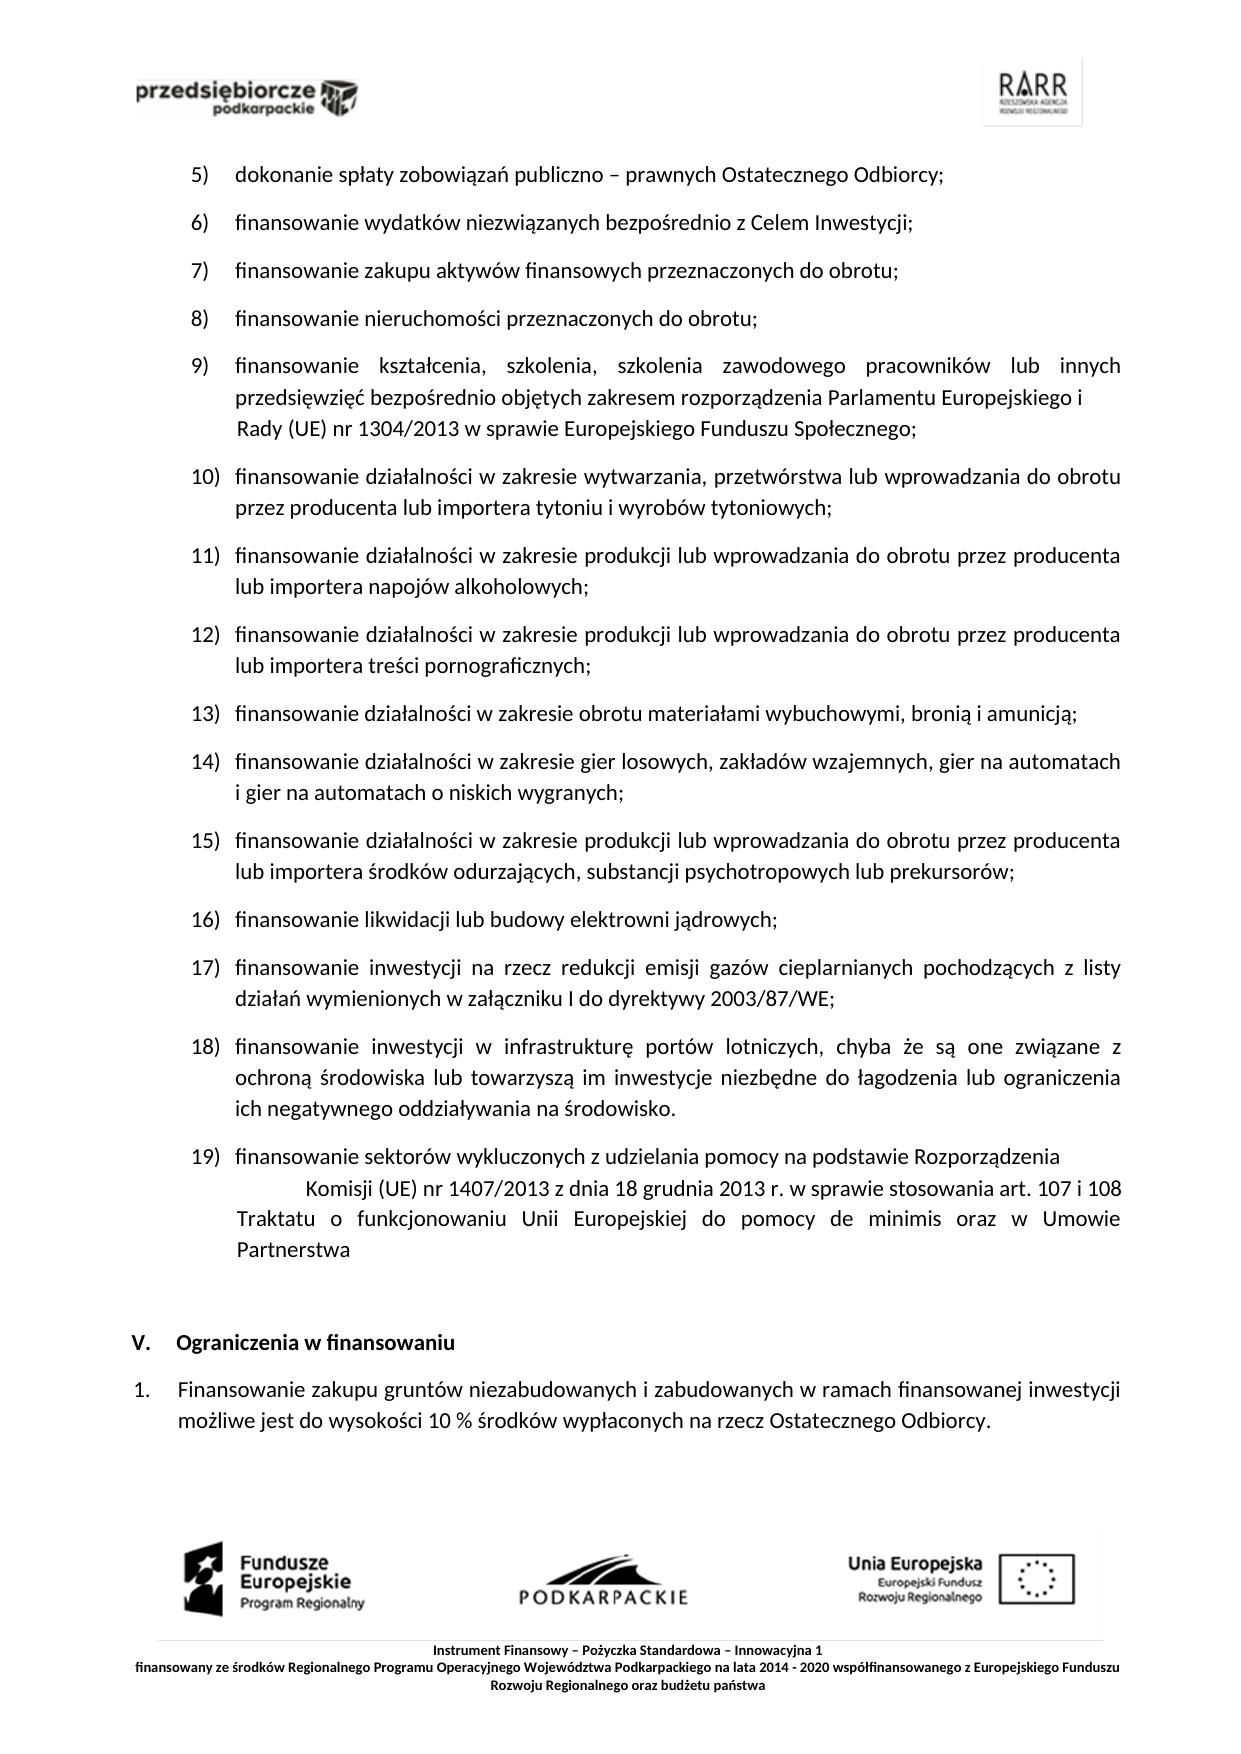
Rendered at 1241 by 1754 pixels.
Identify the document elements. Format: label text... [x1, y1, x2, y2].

picture [157, 1528, 1104, 1641]
text Traktatu o funkcjonowaniu Unii Europejskiej do pomocy de minimis oraz w Umowie Partnerstwa [237, 1204, 1123, 1263]
list finansowanie zakupu aktywów finansowych przeznaczonych do obrotu; [191, 256, 1123, 284]
text Rady (UE) nr 1304/2013 w sprawie Europejskiego Funduszu Społecznego; [237, 414, 1123, 442]
list finansowanie działalności w zakresie produkcji lub wprowadzania do obrotu przez producenta lub importera środków odurzających, substancji psychotropowych lub prekursorów; [191, 826, 1123, 885]
list finansowanie sektorów wykluczonych z udzielania pomocy na podstawie Rozporządzenia [191, 1142, 1123, 1170]
list finansowanie wydatków niezwiązanych bezpośrednio z Celem Inwestycji; [191, 208, 1123, 236]
list finansowanie działalności w zakresie produkcji lub wprowadzania do obrotu przez producenta lub importera treści pornograficznych; [191, 620, 1123, 679]
list finansowanie działalności w zakresie gier losowych, zakładów wzajemnych, gier na automatach i gier na automatach o niskich wygranych; [191, 747, 1123, 806]
list finansowanie działalności w zakresie wytwarzania, przetwórstwa lub wprowadzania do obrotu przez producenta lub importera tytoniu i wyrobów tytoniowych; [191, 462, 1123, 521]
subtitle Ograniczenia w finansowaniu [131, 1328, 1123, 1356]
picture [136, 58, 1084, 128]
list dokonanie spłaty zobowiązań publiczno – prawnych Ostatecznego Odbiorcy; [191, 160, 1123, 188]
text Komisji (UE) nr 1407/2013 z dnia 18 grudnia 2013 r. w sprawie stosowania art. 107 i 108 [133, 1174, 1123, 1202]
list Finansowanie zakupu gruntów niezabudowanych i zabudowanych w ramach finansowanej inwestycji możliwe jest do wysokości 10 % środków wypłaconych na rzecz Ostatecznego Odbiorcy. [133, 1376, 1123, 1435]
list finansowanie inwestycji w infrastrukturę portów lotniczych, chyba że są one związane z ochroną środowiska lub towarzyszą im inwestycje niezbędne do łagodzenia lub ograniczenia ich negatywnego oddziaływania na środowisko. [191, 1032, 1123, 1122]
list finansowanie kształcenia, szkolenia, szkolenia zawodowego pracowników lub innych przedsięwzięć bezpośrednio objętych zakresem rozporządzenia Parlamentu Europejskiego i [191, 352, 1123, 411]
list finansowanie działalności w zakresie produkcji lub wprowadzania do obrotu przez producenta lub importera napojów alkoholowych; [191, 541, 1123, 600]
list finansowanie likwidacji lub budowy elektrowni jądrowych; [191, 905, 1123, 933]
list finansowanie działalności w zakresie obrotu materiałami wybuchowymi, bronią i amunicją; [191, 699, 1123, 727]
list finansowanie nieruchomości przeznaczonych do obrotu; [191, 304, 1123, 332]
list finansowanie inwestycji na rzecz redukcji emisji gazów cieplarnianych pochodzących z listy działań wymienionych w załączniku I do dyrektywy 2003/87/WE; [191, 953, 1123, 1012]
